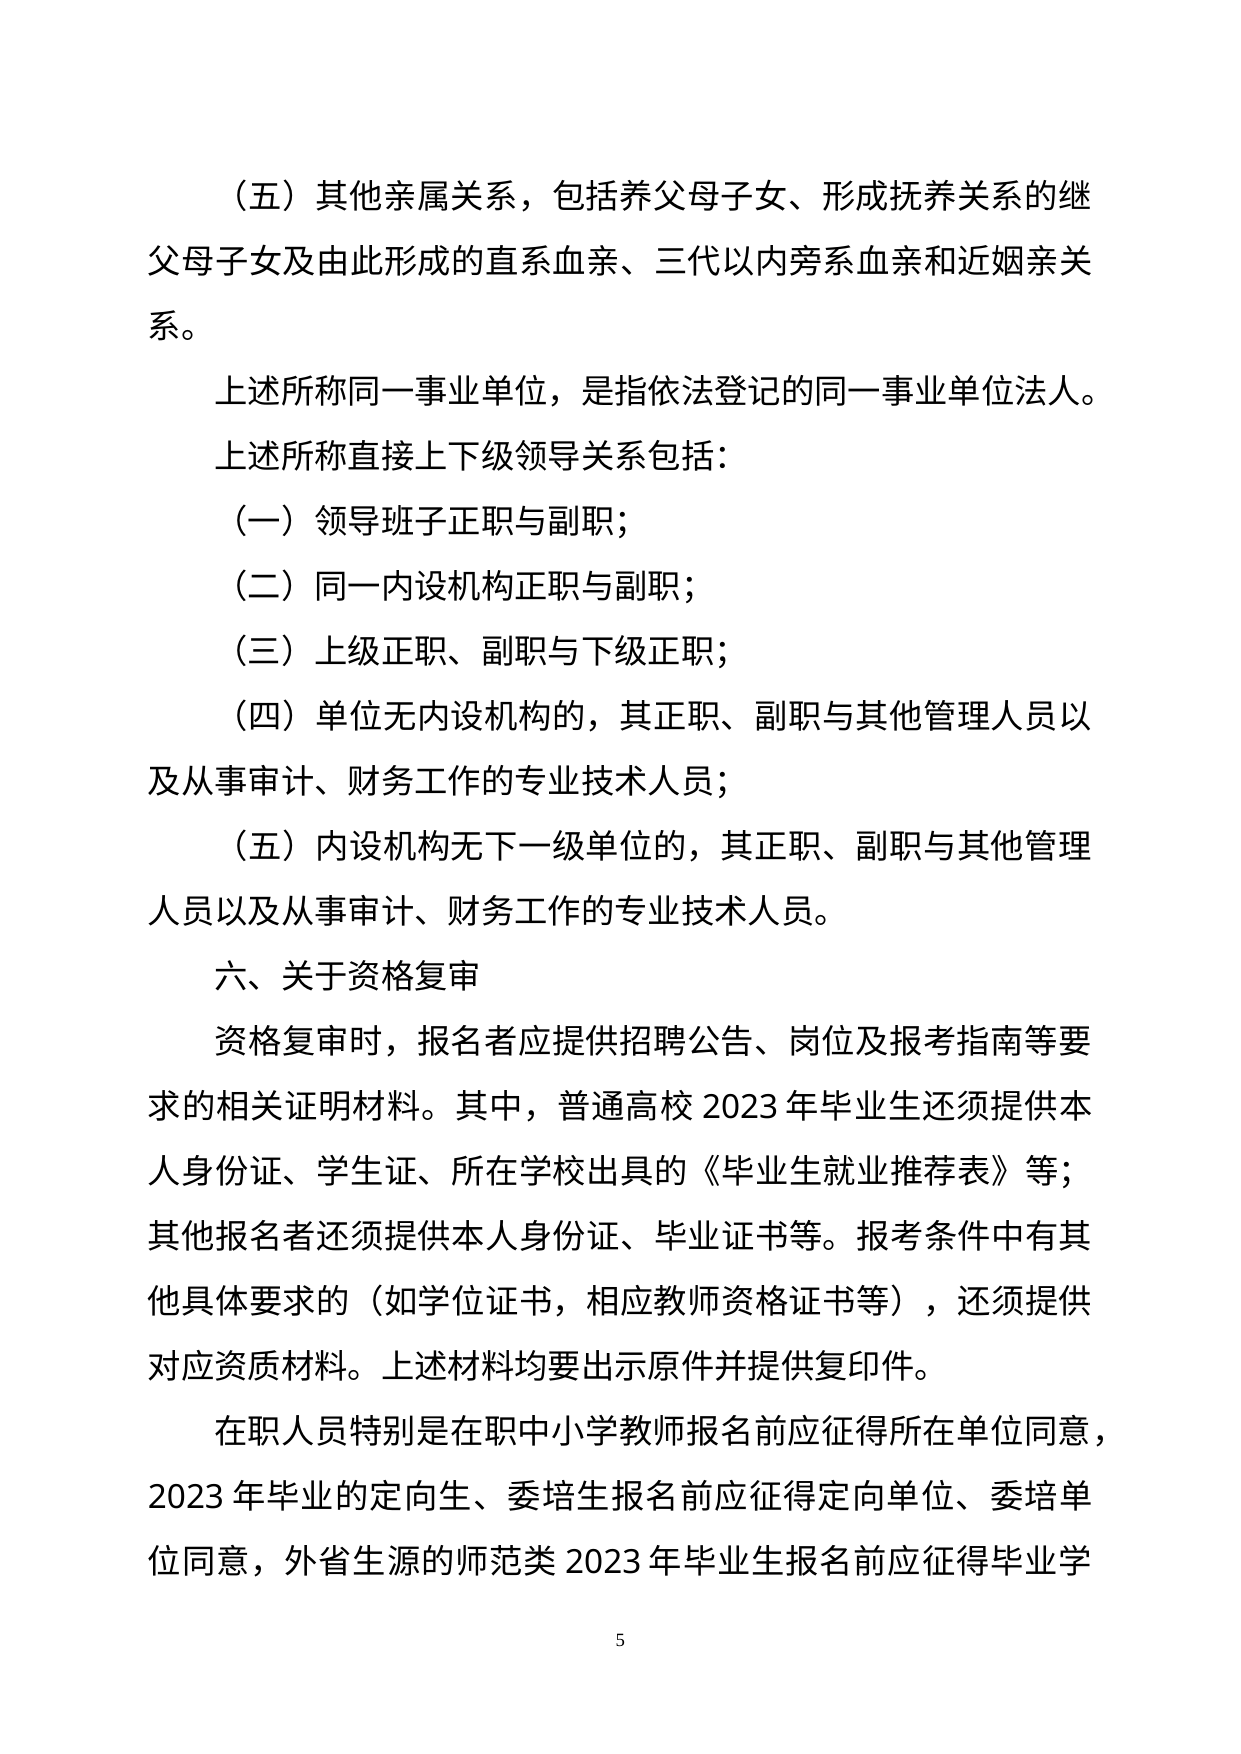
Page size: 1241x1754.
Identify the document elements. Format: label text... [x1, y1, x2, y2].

text （五）内设机构无下一级单位的，其正职、副职与其他管理人员以及从事审计、财务工作的专业技术人员。 [148, 812, 1092, 942]
text （四）单位无内设机构的，其正职、副职与其他管理人员以及从事审计、财务工作的专业技术人员； [148, 682, 1092, 812]
text （五）其他亲属关系，包括养父母子女、形成抚养关系的继父母子女及由此形成的直系血亲、三代以内旁系血亲和近姻亲关系。 [148, 162, 1092, 357]
text 上述所称同一事业单位，是指依法登记的同一事业单位法人。 [148, 357, 1092, 422]
text （三）上级正职、副职与下级正职； [148, 617, 1092, 682]
text 上述所称直接上下级领导关系包括： [148, 422, 1092, 487]
text 资格复审时，报名者应提供招聘公告、岗位及报考指南等要求的相关证明材料。其中，普通高校2023年毕业生还须提供本人身份证、学生证、所在学校出具的《毕业生就业推荐表》等；其他报名者还须提供本人身份证、毕业证书等。报考条件中有其他具体要求的（如学位证书，相应教师资格证书等），还须提供对应资质材料。上述材料均要出示原件并提供复印件。 [148, 1007, 1092, 1397]
text 六、关于资格复审 [148, 942, 1092, 1007]
text （二）同一内设机构正职与副职； [148, 552, 1092, 617]
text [148, 1397, 1092, 1592]
text （一）领导班子正职与副职； [148, 487, 1092, 552]
